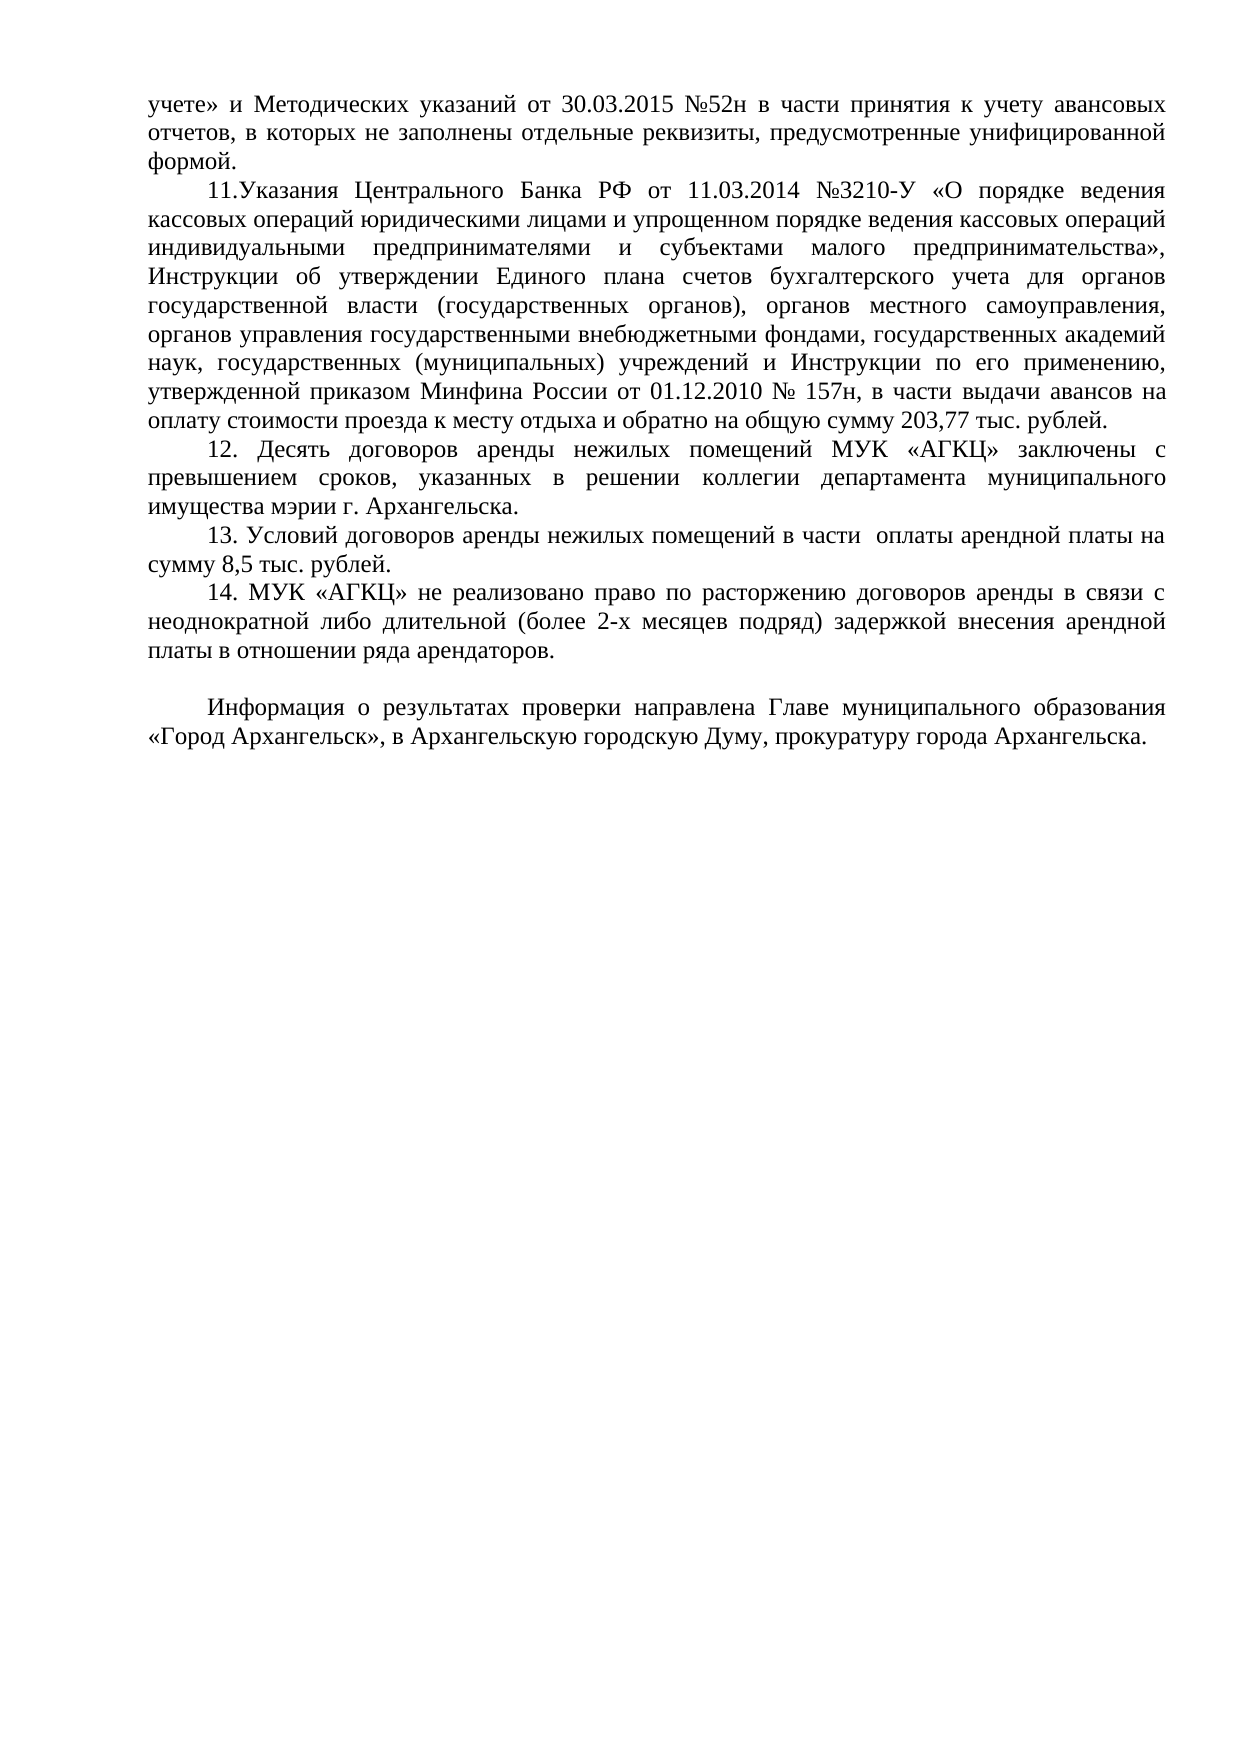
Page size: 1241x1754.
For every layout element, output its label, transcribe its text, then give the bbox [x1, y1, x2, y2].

text 12. Десять договоров аренды нежилых помещений МУК «АГКЦ» заключены с превышением сроков, указанных в решении коллегии департамента муниципального имущества мэрии г. Архангельска. [148, 434, 1167, 520]
text 11.Указания Центрального Банка РФ от 11.03.2014 №3210-У «О порядке ведения кассовых операций юридическими лицами и упрощенном порядке ведения кассовых операций индивидуальными предпринимателями и субъектами малого предпринимательства», Инструкции об утверждении Единого плана счетов бухгалтерского учета для органов государственной власти (государственных органов), органов местного самоуправления, органов управления государственными внебюджетными фондами, государственных академий наук, государственных (муниципальных) учреждений и Инструкции по его применению, утвержденной приказом Минфина России от 01.12.2010 № 157н, в части выдачи авансов на оплату стоимости проезда к месту отдыха и обратно на общую сумму 203,77 тыс. рублей. [148, 175, 1167, 434]
text 13. Условий договоров аренды нежилых помещений в части оплаты арендной платы на сумму 8,5 тыс. рублей. [148, 520, 1167, 577]
text 14. МУК «АГКЦ» не реализовано право по расторжению договоров аренды в связи с неоднократной либо длительной (более 2-х месяцев подряд) задержкой внесения арендной платы в отношении ряда арендаторов. [148, 577, 1167, 664]
text Информация о результатах проверки направлена Главе муниципального образования «Город Архангельск», в Архангельскую городскую Думу, прокуратуру города Архангельска. [148, 692, 1167, 750]
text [148, 89, 1167, 175]
